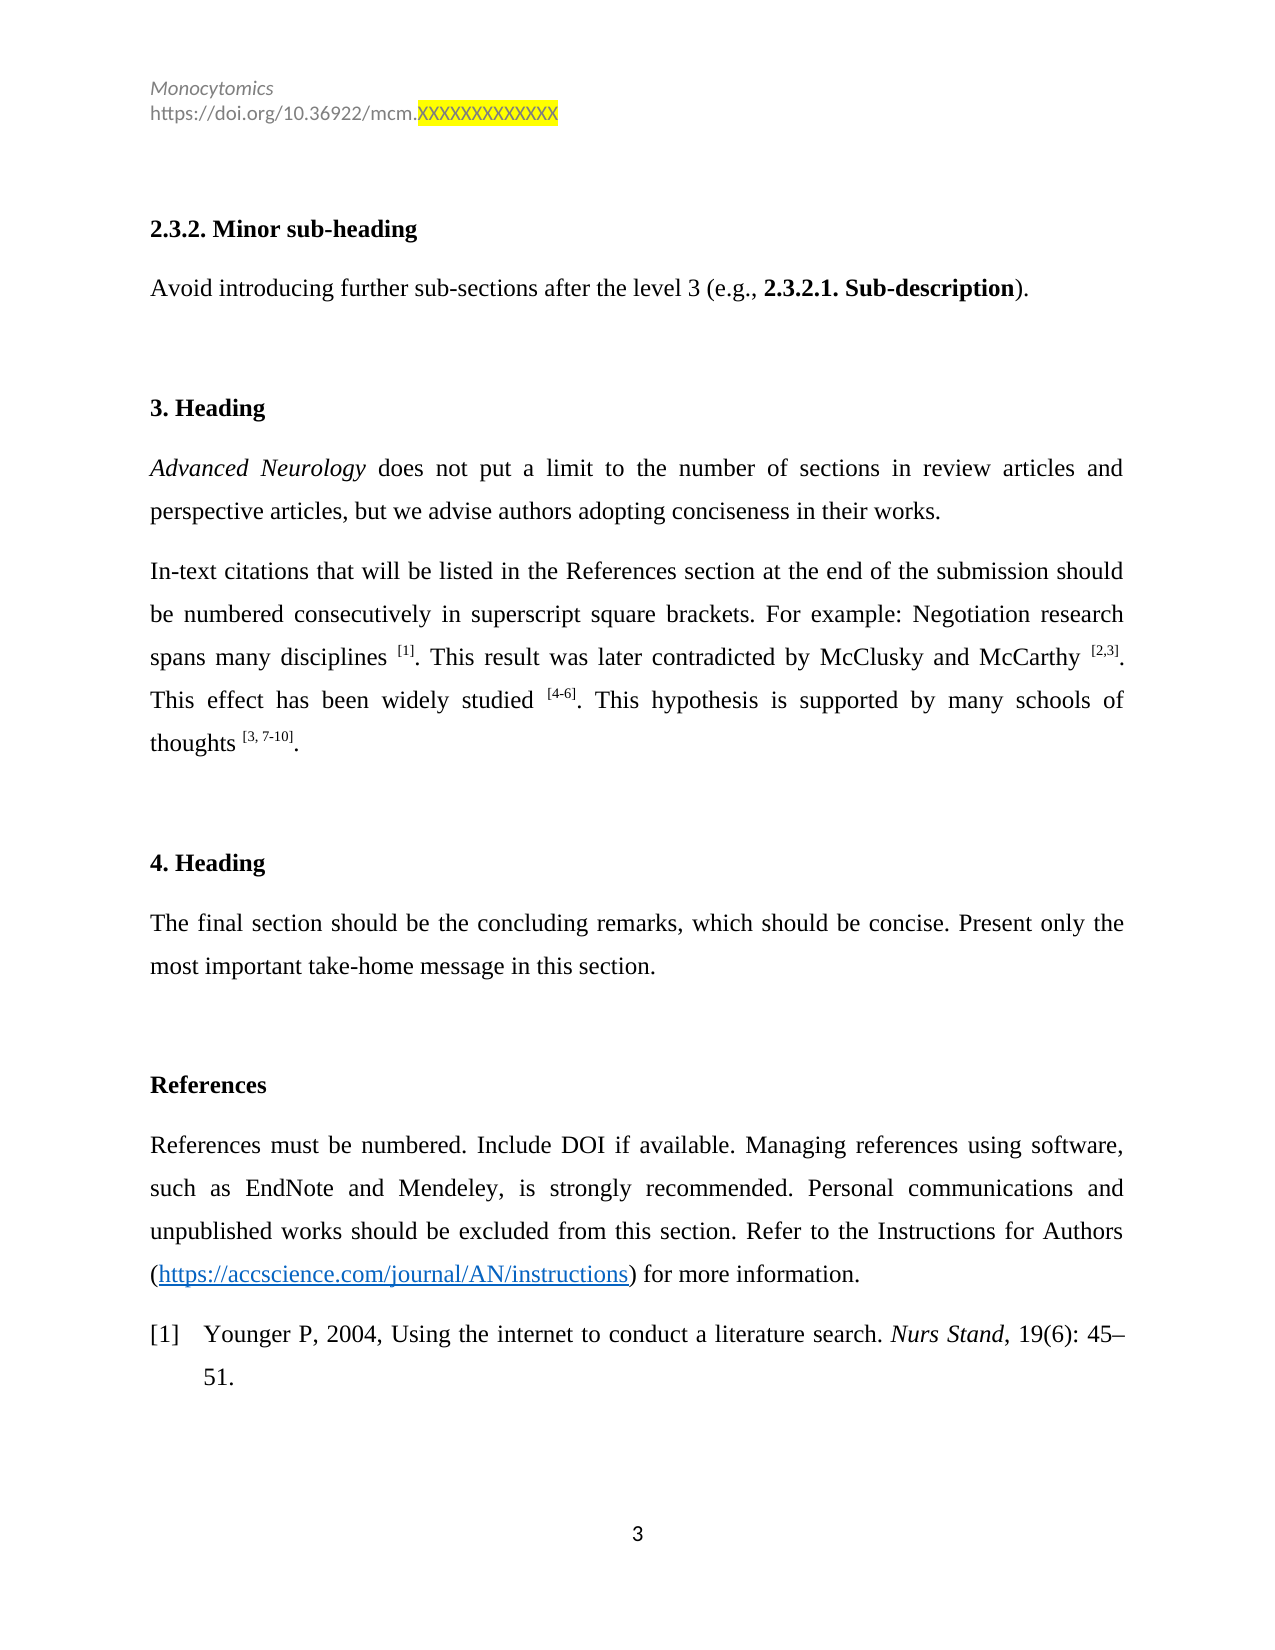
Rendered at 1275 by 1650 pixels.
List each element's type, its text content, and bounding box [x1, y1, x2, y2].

text Avoid introducing further sub-sections after the level 3 (e.g., 2.3.2.1. Sub-description). [150, 273, 1125, 302]
text 2.3.2. Minor sub-heading [150, 214, 1125, 242]
list Younger P, 2004, Using the internet to conduct a literature search. Nurs Stand, 19(6): 45–51. [150, 1319, 1125, 1391]
text References [150, 1070, 1125, 1099]
text 4. Heading [150, 848, 1125, 877]
text 3. Heading [150, 393, 1125, 422]
text The final section should be the concluding remarks, which should be concise. Present only the most important take-home message in this section. [150, 908, 1125, 979]
text In-text citations that will be listed in the References section at the end of the submission should be numbered consecutively in superscript square brackets. For example: Negotiation research spans many disciplines [1]. This result was later contradicted by McClusky and McCarthy [2,3]. This effect has been widely studied [4-6]. This hypothesis is supported by many schools of thoughts [3, 7-10]. [150, 556, 1125, 757]
text Advanced Neurology does not put a limit to the number of sections in review articles and perspective articles, but we advise authors adopting conciseness in their works. [150, 453, 1125, 525]
text References must be numbered. Include DOI if available. Managing references using software, such as EndNote and Mendeley, is strongly recommended. Personal communications and unpublished works should be excluded from this section. Refer to the Instructions for Authors (https://accscience.com/journal/AN/instructions) for more information. [150, 1130, 1125, 1288]
